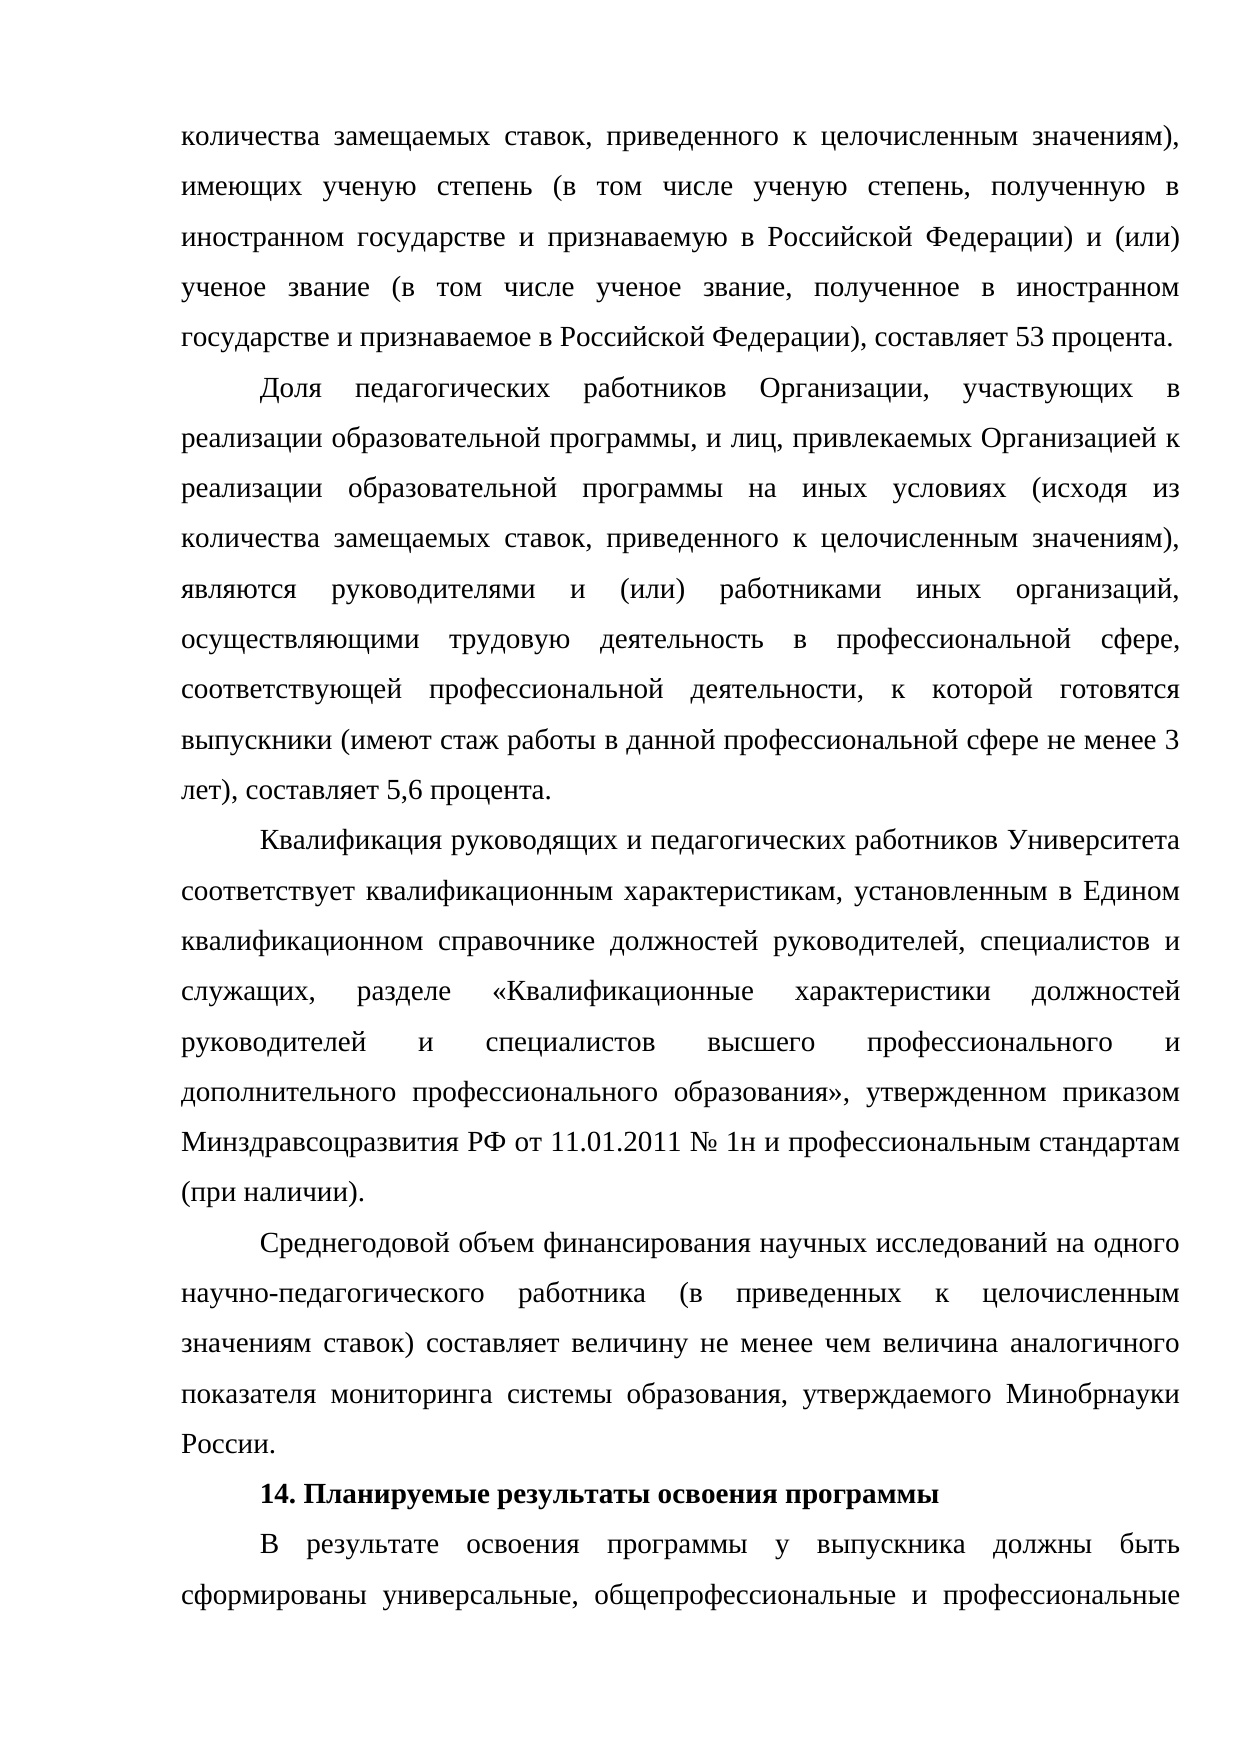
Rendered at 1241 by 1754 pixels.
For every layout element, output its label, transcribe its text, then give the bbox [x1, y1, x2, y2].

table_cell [177, 118, 1184, 822]
table_cell 14. Планируемые результаты освоения программы [177, 1476, 1184, 1527]
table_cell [177, 1527, 1184, 1610]
table_cell Квалификация руководящих и педагогических работников Университета соответствует квалификационным характеристикам, установленным в Едином квалификационном справочнике должностей руководителей, специалистов и служащих, разделе «Квалификационные характеристики должностей руководителей и специалистов высшего профессионального и дополнительного профессионального образования», утвержденном приказом Минздравсоцразвития РФ от 11.01.2011 № 1н и профессиональным стандартам (при наличии). Среднегодовой объем финансирования научных исследований на одного научно-педагогического работника (в приведенных к целочисленным значениям ставок) составляет величину не менее чем величина аналогичного показателя мониторинга системы образования, утверждаемого Минобрнауки России. [177, 823, 1184, 1476]
